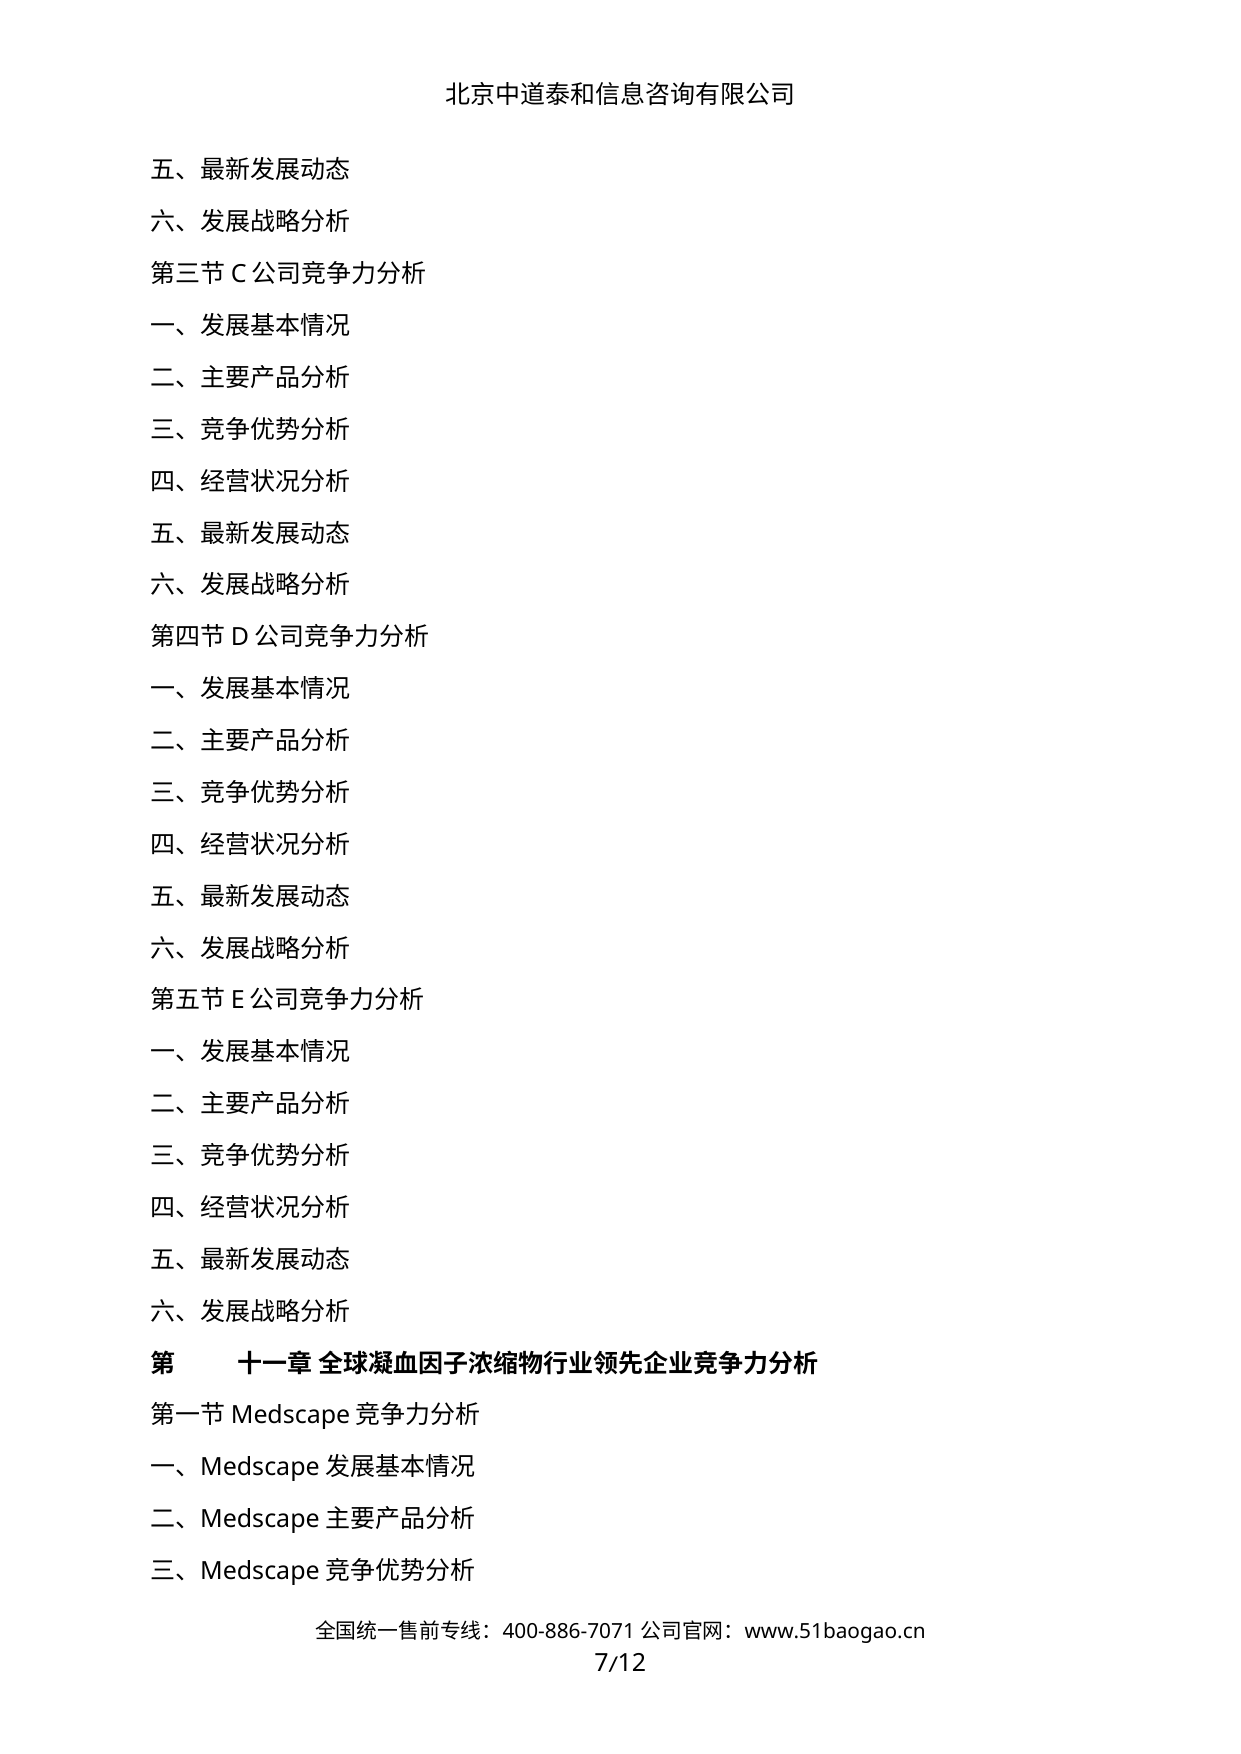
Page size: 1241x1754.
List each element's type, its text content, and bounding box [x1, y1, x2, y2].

text 二、主要产品分析 [150, 357, 1090, 394]
text 四、经营状况分析 [150, 824, 1090, 861]
text 六、发展战略分析 [150, 202, 1090, 238]
text 四、经营状况分析 [150, 1187, 1090, 1224]
text 一、发展基本情况 [150, 1032, 1090, 1068]
text 第 十一章 全球凝血因子浓缩物行业领先企业竞争力分析 [150, 1343, 1090, 1379]
text 六、发展战略分析 [150, 565, 1090, 601]
text 四、经营状况分析 [150, 461, 1090, 497]
text 第三节 C公司竞争力分析 [150, 254, 1090, 290]
text 一、发展基本情况 [150, 669, 1090, 705]
text 五、最新发展动态 [150, 876, 1090, 912]
text 第五节 E公司竞争力分析 [150, 980, 1090, 1016]
text 五、最新发展动态 [150, 1239, 1090, 1276]
text 第四节 D公司竞争力分析 [150, 617, 1090, 653]
text 二、主要产品分析 [150, 721, 1090, 757]
text 五、最新发展动态 [150, 150, 1090, 186]
text 三、Medscape竞争优势分析 [150, 1551, 1090, 1587]
text 二、主要产品分析 [150, 1084, 1090, 1120]
text 三、竞争优势分析 [150, 772, 1090, 809]
text 一、Medscape发展基本情况 [150, 1447, 1090, 1483]
text 三、竞争优势分析 [150, 1136, 1090, 1172]
text 二、Medscape主要产品分析 [150, 1499, 1090, 1535]
text 六、发展战略分析 [150, 1291, 1090, 1327]
text 六、发展战略分析 [150, 928, 1090, 964]
text 五、最新发展动态 [150, 513, 1090, 549]
text 三、竞争优势分析 [150, 409, 1090, 446]
text 第一节 Medscape竞争力分析 [150, 1395, 1090, 1431]
text 一、发展基本情况 [150, 306, 1090, 342]
